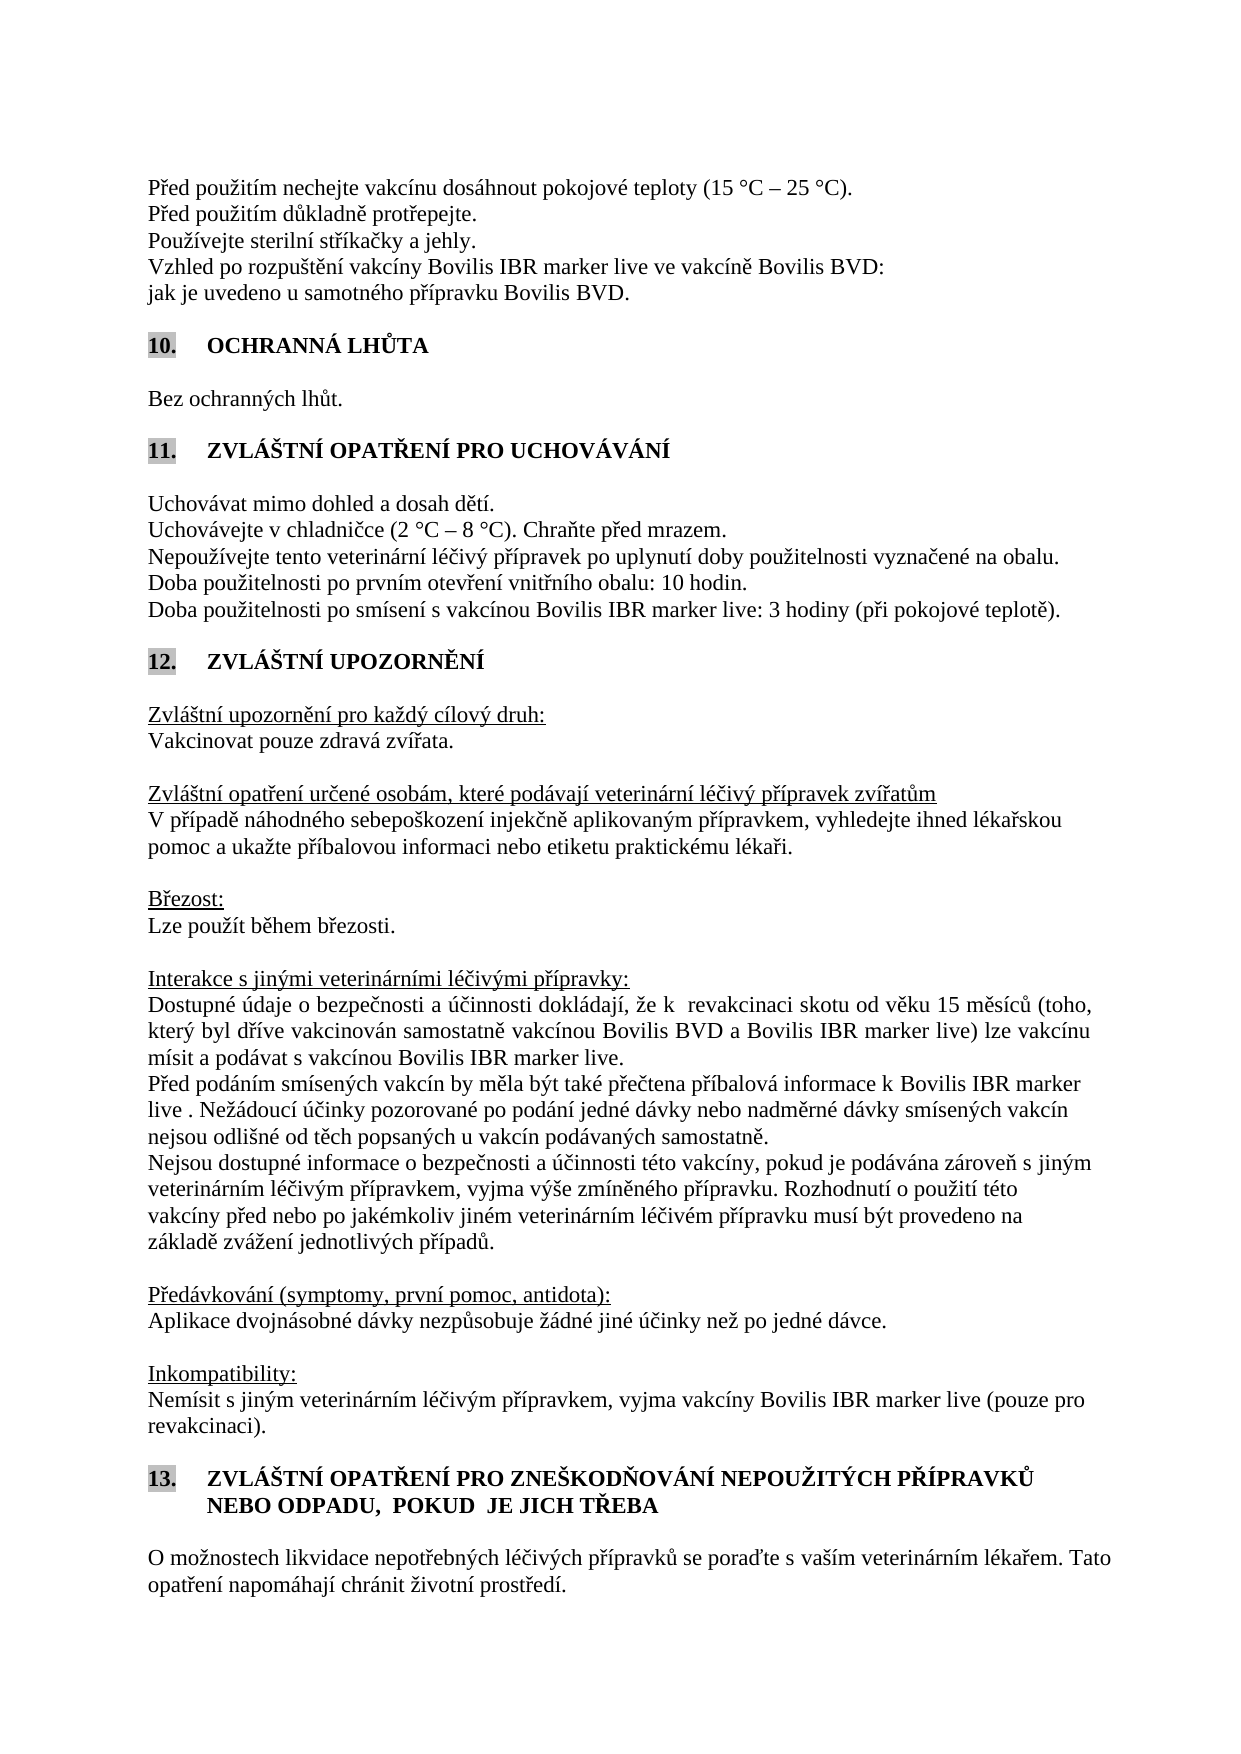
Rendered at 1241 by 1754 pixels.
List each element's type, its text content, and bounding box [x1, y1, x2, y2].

text Vakcinovat pouze zdravá zvířata. [148, 727, 1093, 754]
text Březost: [148, 886, 1093, 912]
text Lze použít během březosti. [148, 912, 1093, 938]
text 13. ZVLÁŠTNÍ OPATŘENÍ PRO ZNEŠKODŇOVÁNÍ NEPOUŽITÝCH PŘÍPRAVKŮ NEBO ODPADU, POKUD JE JICH TŘEBA [148, 1465, 1093, 1518]
text Doba použitelnosti po smísení s vakcínou Bovilis IBR marker live: 3 hodiny (při pokojové teplotě). [148, 596, 1126, 622]
text O možnostech likvidace nepotřebných léčivých přípravků se poraďte s vaším veterinárním lékařem. Tato opatření napomáhají chránit životní prostředí. [148, 1544, 1126, 1597]
text Zvláštní opatření určené osobám, které podávají veterinární léčivý přípravek zvířatům [148, 780, 1093, 806]
text Před použitím nechejte vakcínu dosáhnout pokojové teploty (15 °C – 25 °C). [148, 174, 1093, 200]
text Předávkování (symptomy, první pomoc, antidota): [148, 1281, 1093, 1307]
text jak je uvedeno u samotného přípravku Bovilis BVD. [148, 279, 1093, 306]
text Aplikace dvojnásobné dávky nezpůsobuje žádné jiné účinky než po jedné dávce. [148, 1307, 1093, 1333]
text Nepoužívejte tento veterinární léčivý přípravek po uplynutí doby použitelnosti vyznačené na obalu. [148, 543, 1093, 569]
text Uchovávejte v chladničce (2 °C – 8 °C). Chraňte před mrazem. [148, 517, 1093, 543]
text Dostupné údaje o bezpečnosti a účinnosti dokládají, že k revakcinaci skotu od věku 15 měsíců (toho, který byl dříve vakcinován samostatně vakcínou Bovilis BVD a Bovilis IBR marker live) lze vakcínu mísit a podávat s vakcínou Bovilis IBR marker live. [148, 991, 1093, 1070]
text Před použitím důkladně protřepejte. [148, 200, 1093, 227]
text Používejte sterilní stříkačky a jehly. [148, 227, 1093, 253]
text 12. ZVLÁŠTNÍ UPOZORNĚNÍ [176, 648, 1093, 675]
text Inkompatibility: [148, 1360, 1093, 1386]
text Vzhled po rozpuštění vakcíny Bovilis IBR marker live ve vakcíně Bovilis BVD: [148, 253, 1093, 279]
text Zvláštní upozornění pro každý cílový druh: [148, 701, 1093, 727]
text 10. OCHRANNÁ LHŮTA [176, 332, 1093, 358]
text Před podáním smísených vakcín by měla být také přečtena příbalová informace k Bovilis IBR marker live . Nežádoucí účinky pozorované po podání jedné dávky nebo nadměrné dávky smísených vakcín nejsou odlišné od těch popsaných u vakcín podávaných samostatně. Nejsou dostupné informace o bezpečnosti a účinnosti této vakcíny, pokud je podávána zároveň s jiným veterinárním léčivým přípravkem, vyjma výše zmíněného přípravku. Rozhodnutí o použití této vakcíny před nebo po jakémkoliv jiném veterinárním léčivém přípravku musí být provedeno na základě zvážení jednotlivých případů. [148, 1070, 1093, 1254]
text Interakce s jinými veterinárními léčivými přípravky: [148, 964, 1093, 991]
text 11. ZVLÁŠTNÍ OPATŘENÍ PRO UCHOVÁVÁNÍ [148, 437, 1093, 464]
text Doba použitelnosti po prvním otevření vnitřního obalu: 10 hodin. [148, 569, 1093, 596]
text Bez ochranných lhůt. [148, 385, 1093, 411]
text Uchovávat mimo dohled a dosah dětí. [148, 490, 1093, 517]
text Nemísit s jiným veterinárním léčivým přípravkem, vyjma vakcíny Bovilis IBR marker live (pouze pro [148, 1386, 1093, 1413]
text revakcinaci). [148, 1413, 1093, 1439]
text V případě náhodného sebepoškození injekčně aplikovaným přípravkem, vyhledejte ihned lékařskou pomoc a ukažte příbalovou informaci nebo etiketu praktickému lékaři. [148, 806, 1093, 859]
